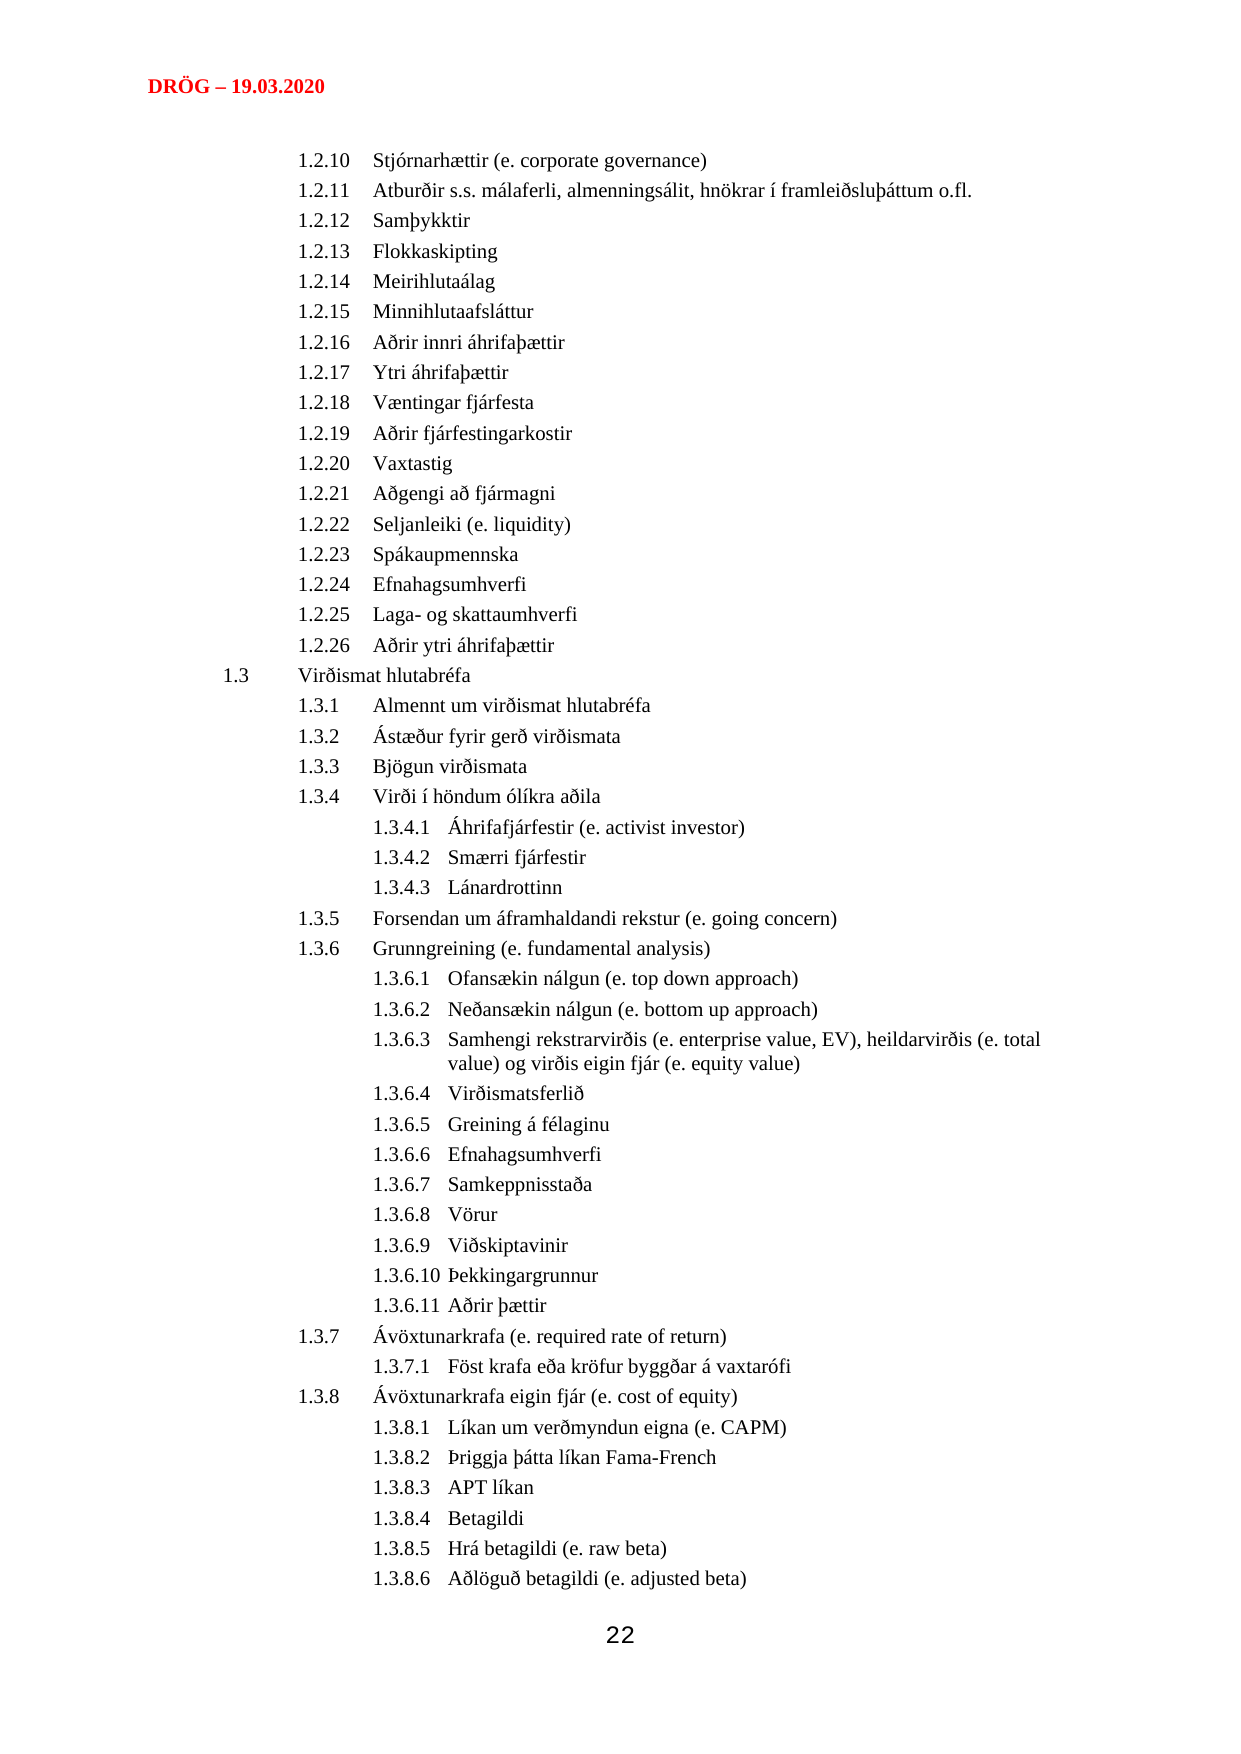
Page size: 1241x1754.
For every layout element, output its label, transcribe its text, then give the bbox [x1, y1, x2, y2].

title Aðlöguð betagildi (e. adjusted beta) [373, 1566, 1092, 1590]
title Hrá betagildi (e. raw beta) [373, 1536, 1092, 1560]
title Líkan um verðmyndun eigna (e. CAPM) [373, 1414, 1092, 1439]
title Samhengi rekstrarvirðis (e. enterprise value, EV), heildarvirðis (e. total value) og virðis eigin fjár (e. equity value) [373, 1027, 1092, 1075]
title Greining á félaginu [373, 1111, 1092, 1136]
title Aðrir þættir [373, 1293, 1092, 1317]
title Efnahagsumhverfi [298, 572, 1092, 596]
title Föst krafa eða kröfur byggðar á vaxtarófi [373, 1354, 1092, 1378]
title Almennt um virðismat hlutabréfa [298, 693, 1092, 717]
title Spákaupmennska [298, 542, 1092, 566]
title Lánardrottinn [373, 875, 1092, 899]
title Virðismatsferlið [373, 1081, 1092, 1105]
title Samkeppnisstaða [373, 1172, 1092, 1196]
title Viðskiptavinir [373, 1233, 1092, 1257]
title Þekkingargrunnur [373, 1263, 1092, 1287]
title Neðansækin nálgun (e. bottom up approach) [373, 996, 1092, 1021]
title Atburðir s.s. málaferli, almenningsálit, hnökrar í framleiðsluþáttum o.fl. [298, 178, 1092, 202]
title Efnahagsumhverfi [373, 1142, 1092, 1166]
title Flokkaskipting [298, 239, 1092, 263]
title Aðgengi að fjármagni [298, 481, 1092, 505]
title Ávöxtunarkrafa eigin fjár (e. cost of equity) [298, 1384, 1092, 1408]
title Virði í höndum ólíkra aðila [298, 784, 1092, 808]
title Bjögun virðismata [298, 754, 1092, 778]
title Þriggja þátta líkan Fama-French [373, 1445, 1092, 1469]
title Stjórnarhættir (e. corporate governance) [298, 148, 1092, 172]
title Aðrir innri áhrifaþættir [298, 329, 1092, 354]
title Forsendan um áframhaldandi rekstur (e. going concern) [298, 906, 1092, 929]
title Betagildi [373, 1506, 1092, 1529]
title Laga- og skattaumhverfi [298, 602, 1092, 626]
title Vörur [373, 1202, 1092, 1226]
title Smærri fjárfestir [373, 845, 1092, 869]
title Seljanleiki (e. liquidity) [298, 511, 1092, 536]
title Ástæður fyrir gerð virðismata [298, 724, 1092, 748]
title Minnihlutaafsláttur [298, 299, 1092, 323]
title Meirihlutaálag [298, 269, 1092, 293]
title APT líkan [373, 1475, 1092, 1499]
title Aðrir fjárfestingarkostir [298, 421, 1092, 444]
title Aðrir ytri áhrifaþættir [298, 633, 1092, 657]
title Samþykktir [298, 208, 1092, 232]
list Virðismat hlutabréfa [223, 663, 1092, 687]
title Ávöxtunarkrafa (e. required rate of return) [298, 1324, 1092, 1348]
title Grunngreining (e. fundamental analysis) [298, 936, 1092, 960]
title Vaxtastig [298, 451, 1092, 475]
title Áhrifafjárfestir (e. activist investor) [373, 814, 1092, 839]
title Væntingar fjárfesta [298, 390, 1092, 414]
title Ytri áhrifaþættir [298, 360, 1092, 384]
title Ofansækin nálgun (e. top down approach) [373, 966, 1092, 990]
